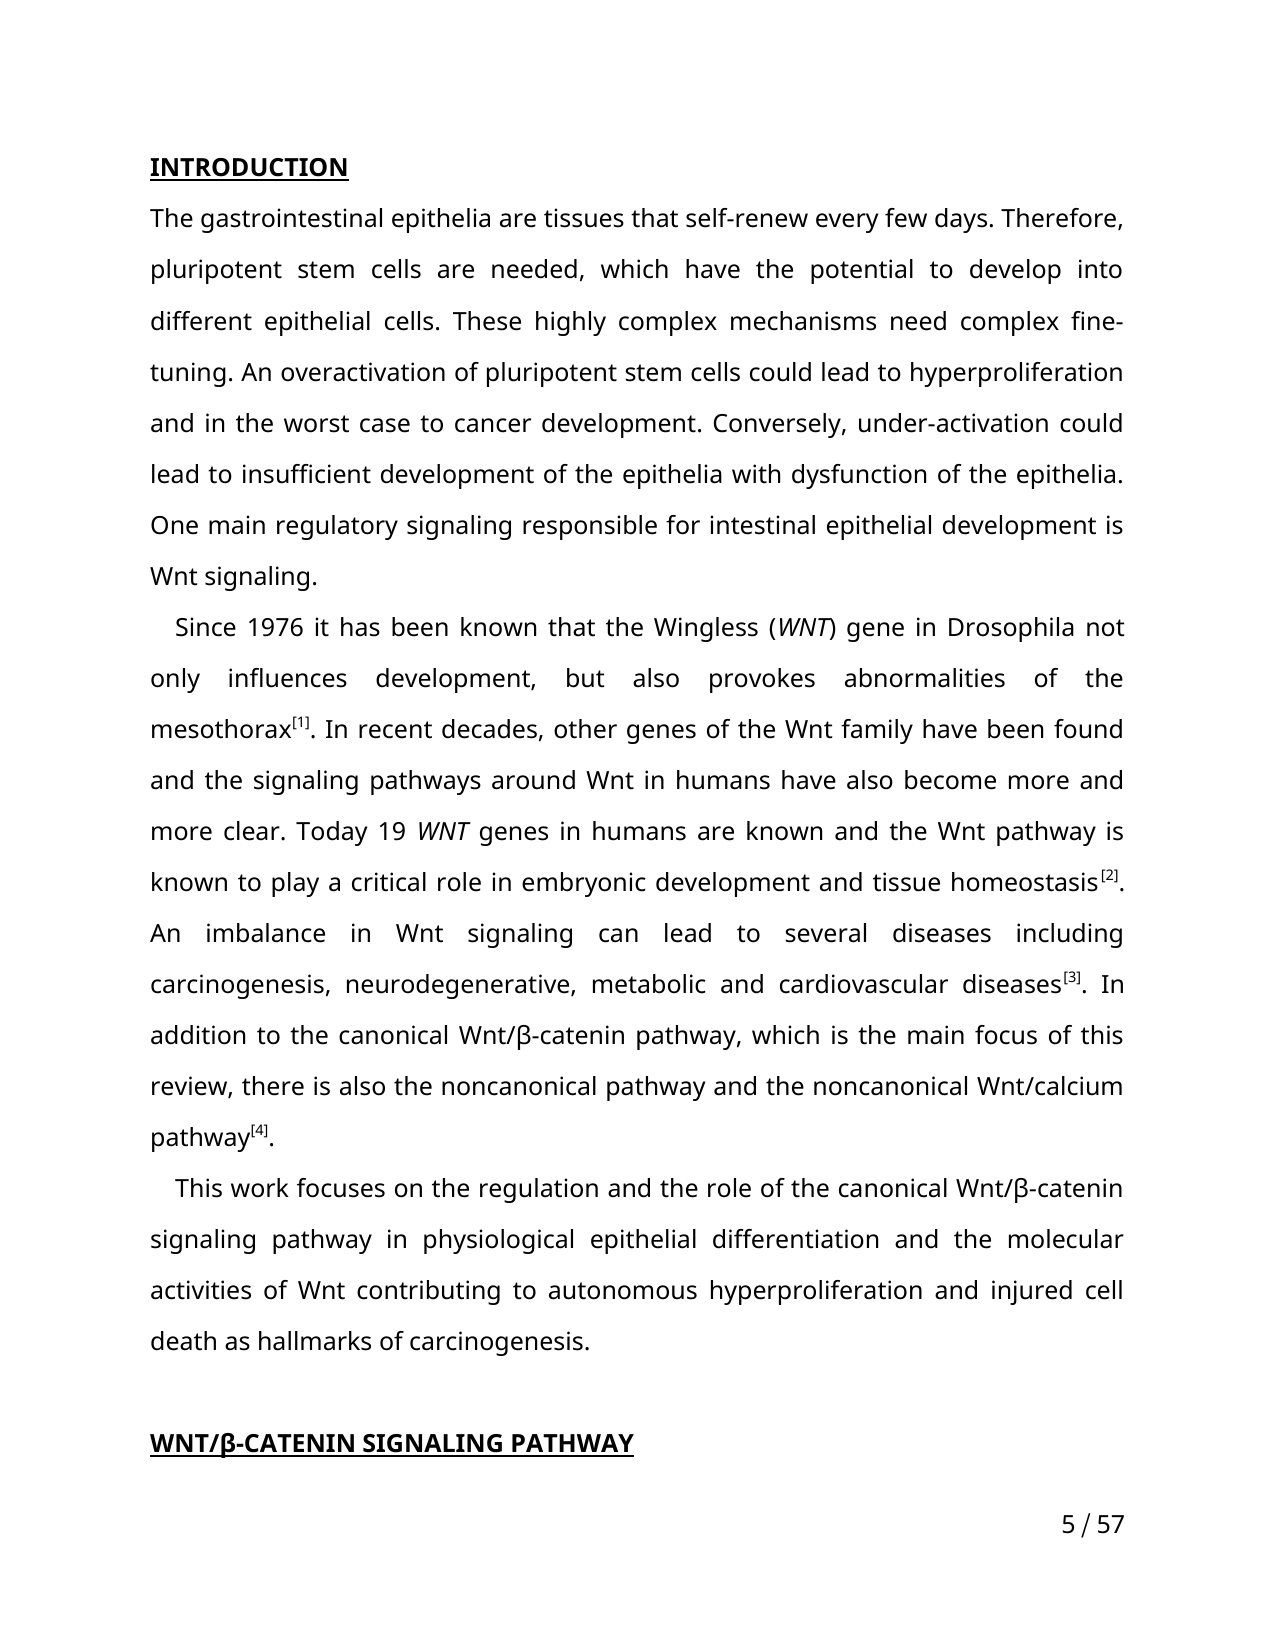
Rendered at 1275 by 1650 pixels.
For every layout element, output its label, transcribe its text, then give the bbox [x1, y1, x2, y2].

text The gastrointestinal epithelia are tissues that self-renew every few days. Therefore, pluripotent stem cells are needed, which have the potential to develop into different epithelial cells. These highly complex mechanisms need complex fine-tuning. An overactivation of pluripotent stem cells could lead to hyperproliferation and in the worst case to cancer development. Conversely, under-activation could lead to insufficient development of the epithelia with dysfunction of the epithelia. One main regulatory signaling responsible for intestinal epithelial development is Wnt signaling. [150, 201, 1125, 592]
text WNT/β-CATENIN SIGNALING PATHWAY [150, 1426, 1125, 1460]
text Since 1976 it has been known that the Wingless (WNT) gene in Drosophila not only influences development, but also provokes abnormalities of the mesothorax[1]. In recent decades, other genes of the Wnt family have been found and the signaling pathways around Wnt in humans have also become more and more clear. Today 19 WNT genes in humans are known and the Wnt pathway is known to play a critical role in embryonic development and tissue homeostasis[2]. An imbalance in Wnt signaling can lead to several diseases including carcinogenesis, neurodegenerative, metabolic and cardiovascular diseases[3]. In addition to the canonical Wnt/β-catenin pathway, which is the main focus of this review, there is also the noncanonical pathway and the noncanonical Wnt/calcium pathway[4]. [150, 609, 1125, 1154]
text INTRODUCTION [150, 150, 1125, 184]
text This work focuses on the regulation and the role of the canonical Wnt/β-catenin signaling pathway in physiological epithelial differentiation and the molecular activities of Wnt contributing to autonomous hyperproliferation and injured cell death as hallmarks of carcinogenesis. [150, 1171, 1125, 1358]
